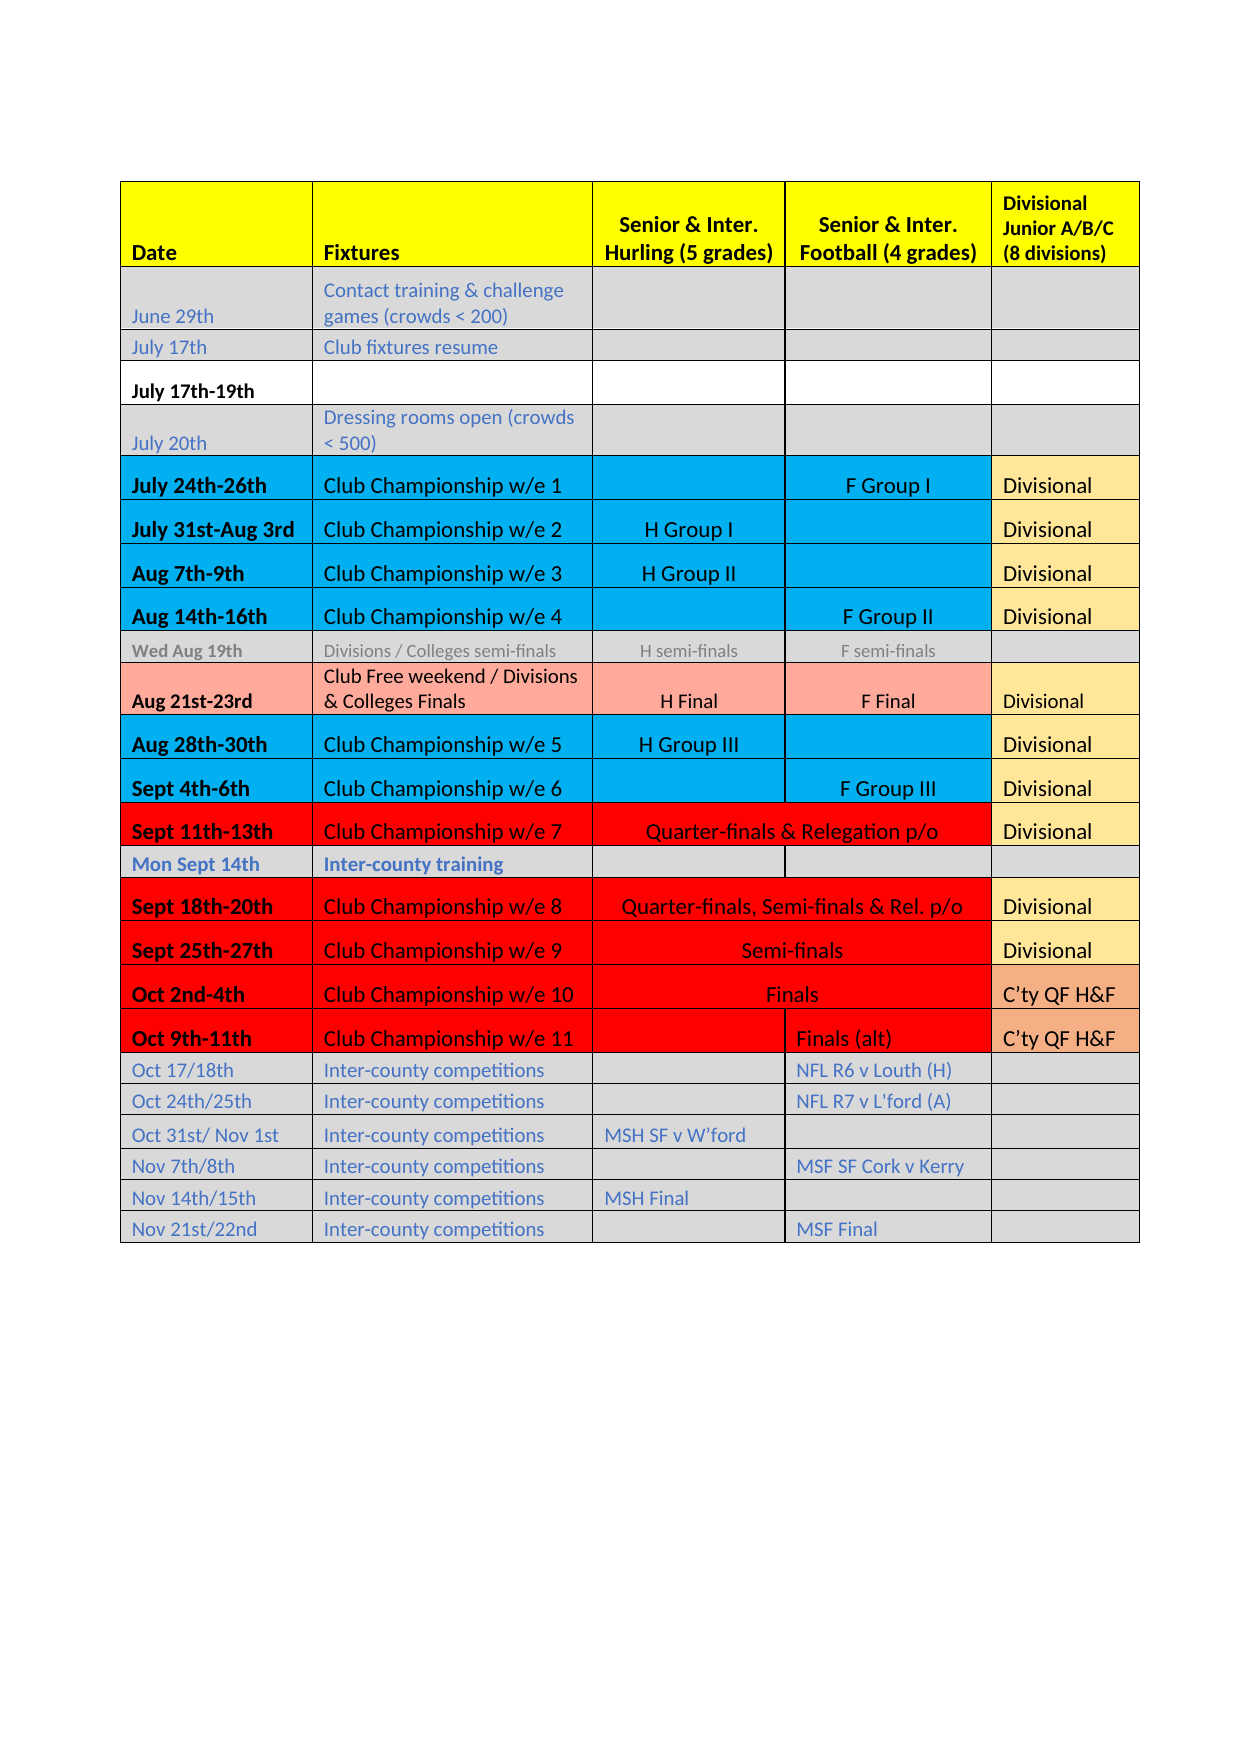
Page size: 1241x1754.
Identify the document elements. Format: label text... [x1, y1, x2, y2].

table_cell NFL R7 v L'ford (A) [786, 1084, 991, 1114]
table_cell [786, 1115, 991, 1148]
table_cell Sept 4th-6th [121, 759, 312, 802]
table_cell Divisional [992, 544, 1139, 587]
table_cell Club Championship w/e 10 [313, 965, 592, 1008]
table_cell [786, 267, 991, 328]
table_cell [992, 405, 1139, 455]
table_cell [786, 715, 991, 758]
table_cell Club Championship w/e 2 [313, 500, 592, 543]
table_cell [992, 1115, 1139, 1148]
table_cell [992, 361, 1139, 403]
table_cell [992, 1211, 1139, 1242]
table_cell Club Championship w/e 6 [313, 759, 592, 802]
table_cell Sept 25th-27th [121, 921, 312, 964]
table_cell Divisional [992, 715, 1139, 758]
table_cell [593, 1211, 784, 1242]
table_header Fixtures [313, 182, 592, 266]
table_cell Finals (alt) [786, 1009, 991, 1052]
table_cell Inter-county competitions [313, 1211, 592, 1242]
table_cell Divisional [992, 759, 1139, 802]
table_cell Divisional [992, 588, 1139, 630]
table_cell [593, 330, 784, 360]
table_cell [593, 588, 784, 630]
table_cell Mon Sept 14th [121, 846, 312, 877]
table_cell Oct 9th-11th [121, 1009, 312, 1052]
table_cell [786, 330, 991, 360]
table_cell [593, 1009, 784, 1052]
table_cell July 17th [121, 330, 312, 360]
table_cell Divisions / Colleges semi-finals [313, 631, 592, 662]
table_cell Divisional [992, 878, 1139, 920]
table_cell C’ty QF H&F [992, 1009, 1139, 1052]
table_cell [786, 1180, 991, 1210]
table_header Divisional Junior A/B/C (8 divisions) [992, 182, 1139, 266]
table_cell F Group III [786, 759, 991, 802]
table_cell [992, 1084, 1139, 1114]
table_cell Club Championship w/e 9 [313, 921, 592, 964]
table_cell Club Championship w/e 8 [313, 878, 592, 920]
table_cell Inter-county training [313, 846, 592, 877]
table_cell F Group II [786, 588, 991, 630]
table_cell Inter-county competitions [313, 1053, 592, 1083]
table_cell Aug 21st-23rd [121, 663, 312, 714]
table_cell [786, 846, 991, 877]
table_cell [593, 456, 784, 499]
table_cell Nov 21st/22nd [121, 1211, 312, 1242]
table_cell Sept 11th-13th [121, 803, 312, 845]
table_cell Club Championship w/e 7 [313, 803, 592, 845]
table_cell [593, 1084, 784, 1114]
table_cell Club Championship w/e 11 [313, 1009, 592, 1052]
table_cell Aug 28th-30th [121, 715, 312, 758]
table_cell July 17th-19th [121, 361, 312, 403]
table_cell July 31st-Aug 3rd [121, 500, 312, 543]
table_cell Inter-county competitions [313, 1180, 592, 1210]
table_cell [786, 405, 991, 455]
table_cell [992, 846, 1139, 877]
table_cell Aug 14th-16th [121, 588, 312, 630]
table_header Senior & Inter. Hurling (5 grades) [593, 182, 784, 266]
table_cell Nov 7th/8th [121, 1149, 312, 1179]
table_cell [786, 544, 991, 587]
table_cell H semi-finals [593, 631, 784, 662]
table_cell Aug 7th-9th [121, 544, 312, 587]
table_cell [593, 846, 784, 877]
table_cell [992, 1180, 1139, 1210]
table_cell Quarter-finals, Semi-finals & Rel. p/o [593, 878, 991, 920]
table_cell Divisional [992, 803, 1139, 845]
table_cell Divisional [992, 456, 1139, 499]
table_cell MSH Final [593, 1180, 784, 1210]
table_cell Club Free weekend / Divisions & Colleges Finals [313, 663, 592, 714]
table_cell Club Championship w/e 3 [313, 544, 592, 587]
table_cell Oct 2nd-4th [121, 965, 312, 1008]
table_cell Contact training & challenge games (crowds < 200) [313, 267, 592, 328]
table_cell [786, 500, 991, 543]
table_header Senior & Inter. Football (4 grades) [786, 182, 991, 266]
table_cell [593, 267, 784, 328]
table_cell F Group I [786, 456, 991, 499]
table_cell Wed Aug 19th [121, 631, 312, 662]
table_cell F semi-finals [786, 631, 991, 662]
table_cell F Final [786, 663, 991, 714]
table_cell July 24th-26th [121, 456, 312, 499]
table_cell Club fixtures resume [313, 330, 592, 360]
table_cell Divisional [992, 921, 1139, 964]
table_cell [786, 361, 991, 403]
table_cell Club Championship w/e 1 [313, 456, 592, 499]
table_cell [992, 1053, 1139, 1083]
table_cell [593, 759, 784, 802]
table_cell [593, 405, 784, 455]
table_cell [593, 1053, 784, 1083]
table_cell Sept 18th-20th [121, 878, 312, 920]
table_cell Semi-finals [593, 921, 991, 964]
table_cell [313, 361, 592, 403]
table_cell Inter-county competitions [313, 1115, 592, 1148]
table_cell MSF Final [786, 1211, 991, 1242]
table_cell [992, 330, 1139, 360]
table_cell MSF SF Cork v Kerry [786, 1149, 991, 1179]
table_cell Oct 24th/25th [121, 1084, 312, 1114]
table_cell H Group I [593, 500, 784, 543]
table_cell H Final [593, 663, 784, 714]
table_cell Oct 17/18th [121, 1053, 312, 1083]
table_cell Finals [593, 965, 991, 1008]
table_cell Inter-county competitions [313, 1084, 592, 1114]
table_cell [992, 631, 1139, 662]
table_cell Divisional [992, 663, 1139, 714]
table_cell [992, 267, 1139, 328]
table_cell [593, 1149, 784, 1179]
table_cell Inter-county competitions [313, 1149, 592, 1179]
table_cell July 20th [121, 405, 312, 455]
table_header Date [121, 182, 312, 266]
table_cell Quarter-finals & Relegation p/o [593, 803, 991, 845]
table_cell H Group III [593, 715, 784, 758]
table_cell Divisional [992, 500, 1139, 543]
table_cell [992, 1149, 1139, 1179]
table_cell Club Championship w/e 4 [313, 588, 592, 630]
table_cell Dressing rooms open (crowds < 500) [313, 405, 592, 455]
table_cell NFL R6 v Louth (H) [786, 1053, 991, 1083]
table_cell Nov 14th/15th [121, 1180, 312, 1210]
table_cell H Group II [593, 544, 784, 587]
table_cell Oct 31st/ Nov 1st [121, 1115, 312, 1148]
table_cell Club Championship w/e 5 [313, 715, 592, 758]
table_cell MSH SF v W’ford [593, 1115, 784, 1148]
table_cell [593, 361, 784, 403]
table_cell C’ty QF H&F [992, 965, 1139, 1008]
table_cell June 29th [121, 267, 312, 328]
